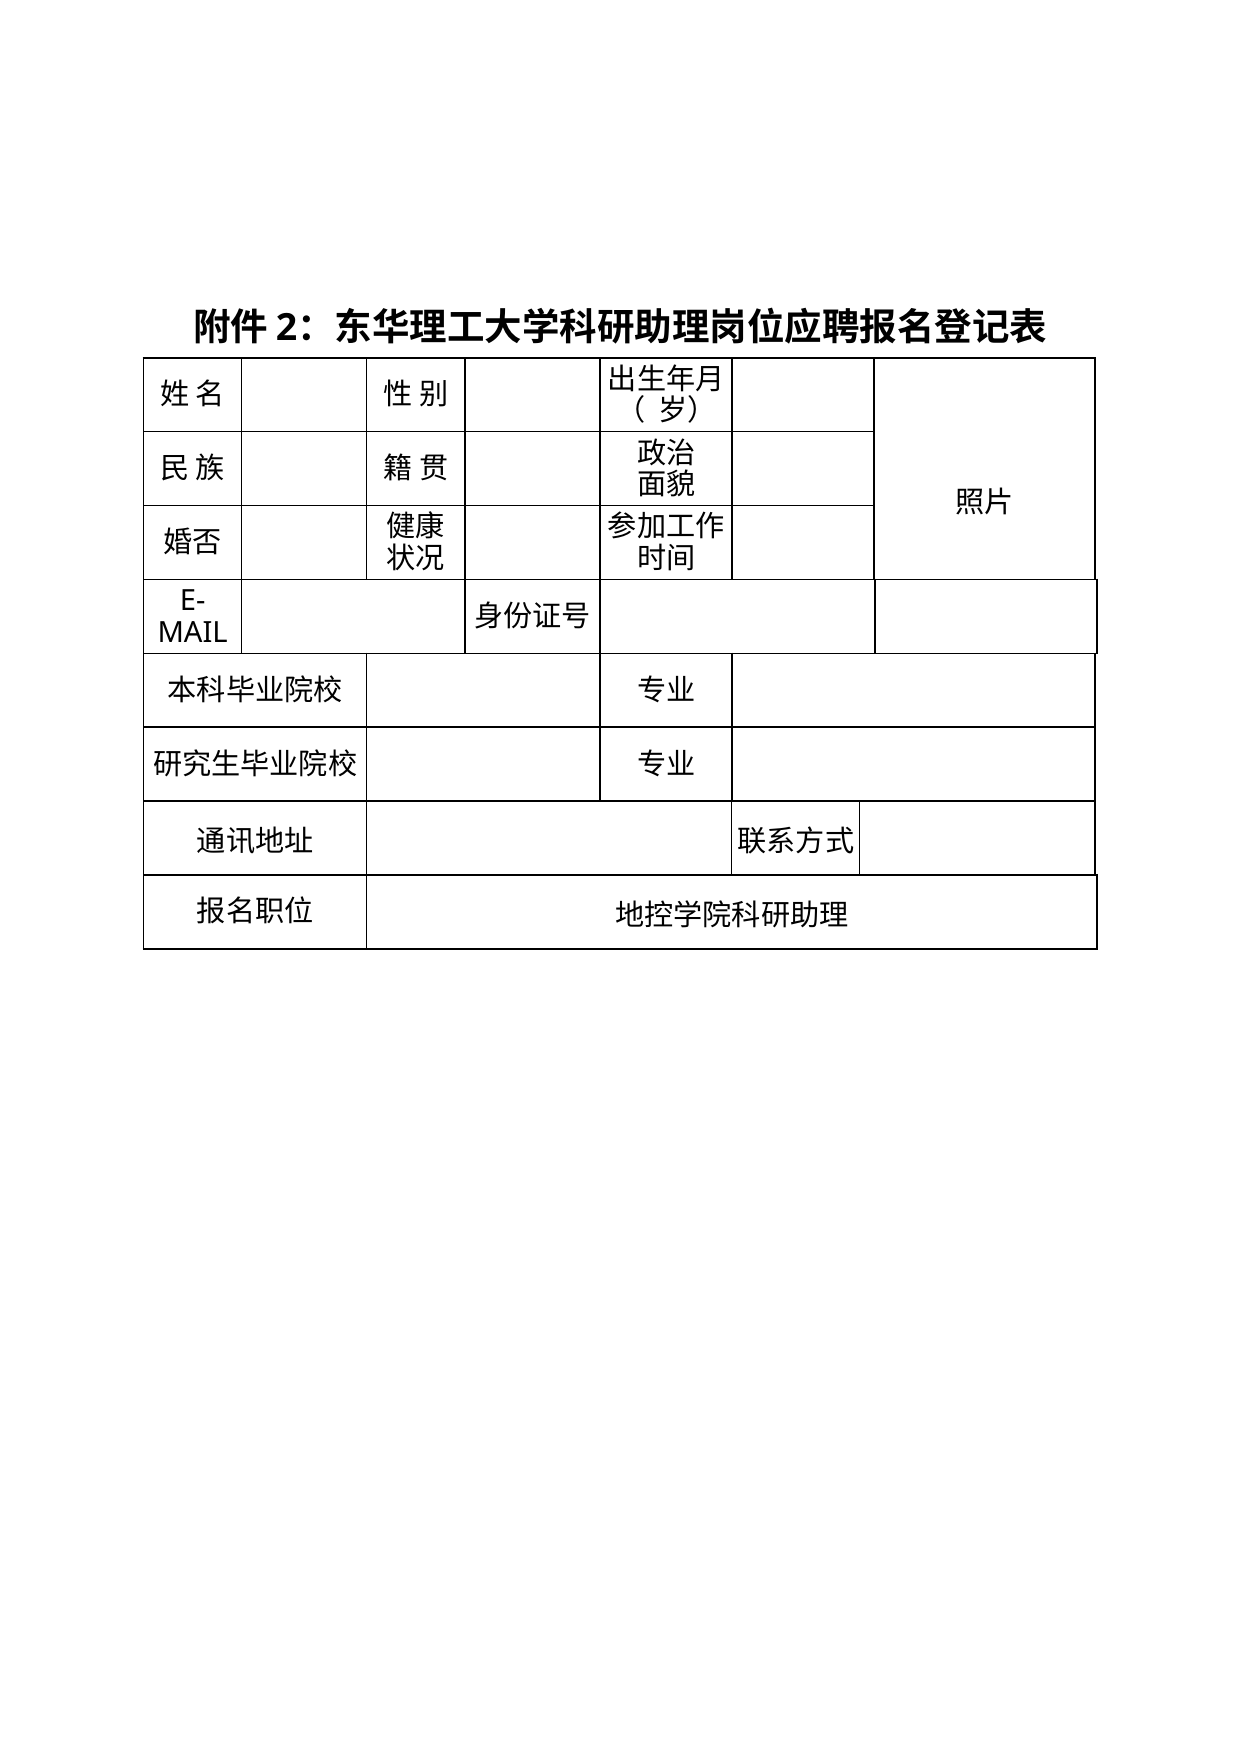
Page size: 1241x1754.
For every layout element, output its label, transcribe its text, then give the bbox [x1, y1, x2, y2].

table_header 照片 [875, 359, 1094, 578]
table_header [733, 359, 873, 431]
table_cell [242, 580, 464, 652]
table_header [242, 359, 366, 431]
table_cell [466, 432, 599, 505]
table_cell [601, 580, 874, 652]
table_cell 婚否 [144, 506, 241, 578]
table_cell [242, 432, 366, 505]
table_cell [242, 506, 366, 578]
table_cell 联系方式 [732, 802, 859, 874]
table_header [466, 359, 599, 431]
table_cell [367, 654, 599, 726]
table_cell [733, 506, 873, 578]
table_cell 民 族 [144, 432, 241, 505]
table_cell 专业 [601, 654, 731, 726]
table_cell 研究生毕业院校 [144, 728, 366, 800]
table_cell 本科毕业院校 [144, 654, 366, 726]
table_header 性 别 [367, 359, 464, 431]
table_cell [466, 506, 599, 578]
table_cell [860, 802, 1094, 874]
table_cell [876, 580, 1096, 652]
table_cell [367, 728, 599, 800]
table_cell 报名职位 [144, 876, 366, 948]
table_cell E-MAIL [144, 580, 241, 652]
table_cell 专业 [601, 728, 731, 800]
table_cell [367, 802, 731, 874]
table_cell 籍 贯 [367, 432, 464, 505]
table_cell [733, 728, 1094, 800]
table_cell 通讯地址 [144, 802, 366, 874]
text 附件2：东华理工大学科研助理岗位应聘报名登记表 [187, 292, 1053, 357]
table_cell 身份证号 [466, 580, 599, 652]
table_cell 健康 状况 [367, 506, 464, 578]
table_header 姓 名 [144, 359, 241, 431]
table_cell 政治 面貌 [601, 432, 731, 505]
table_cell [733, 654, 1094, 726]
table_cell 地控学院科研助理 [367, 876, 1096, 948]
table_header 出生年月 （ 岁） [601, 359, 731, 431]
table_cell 参加工作时间 [601, 506, 731, 578]
table_cell [733, 432, 873, 505]
